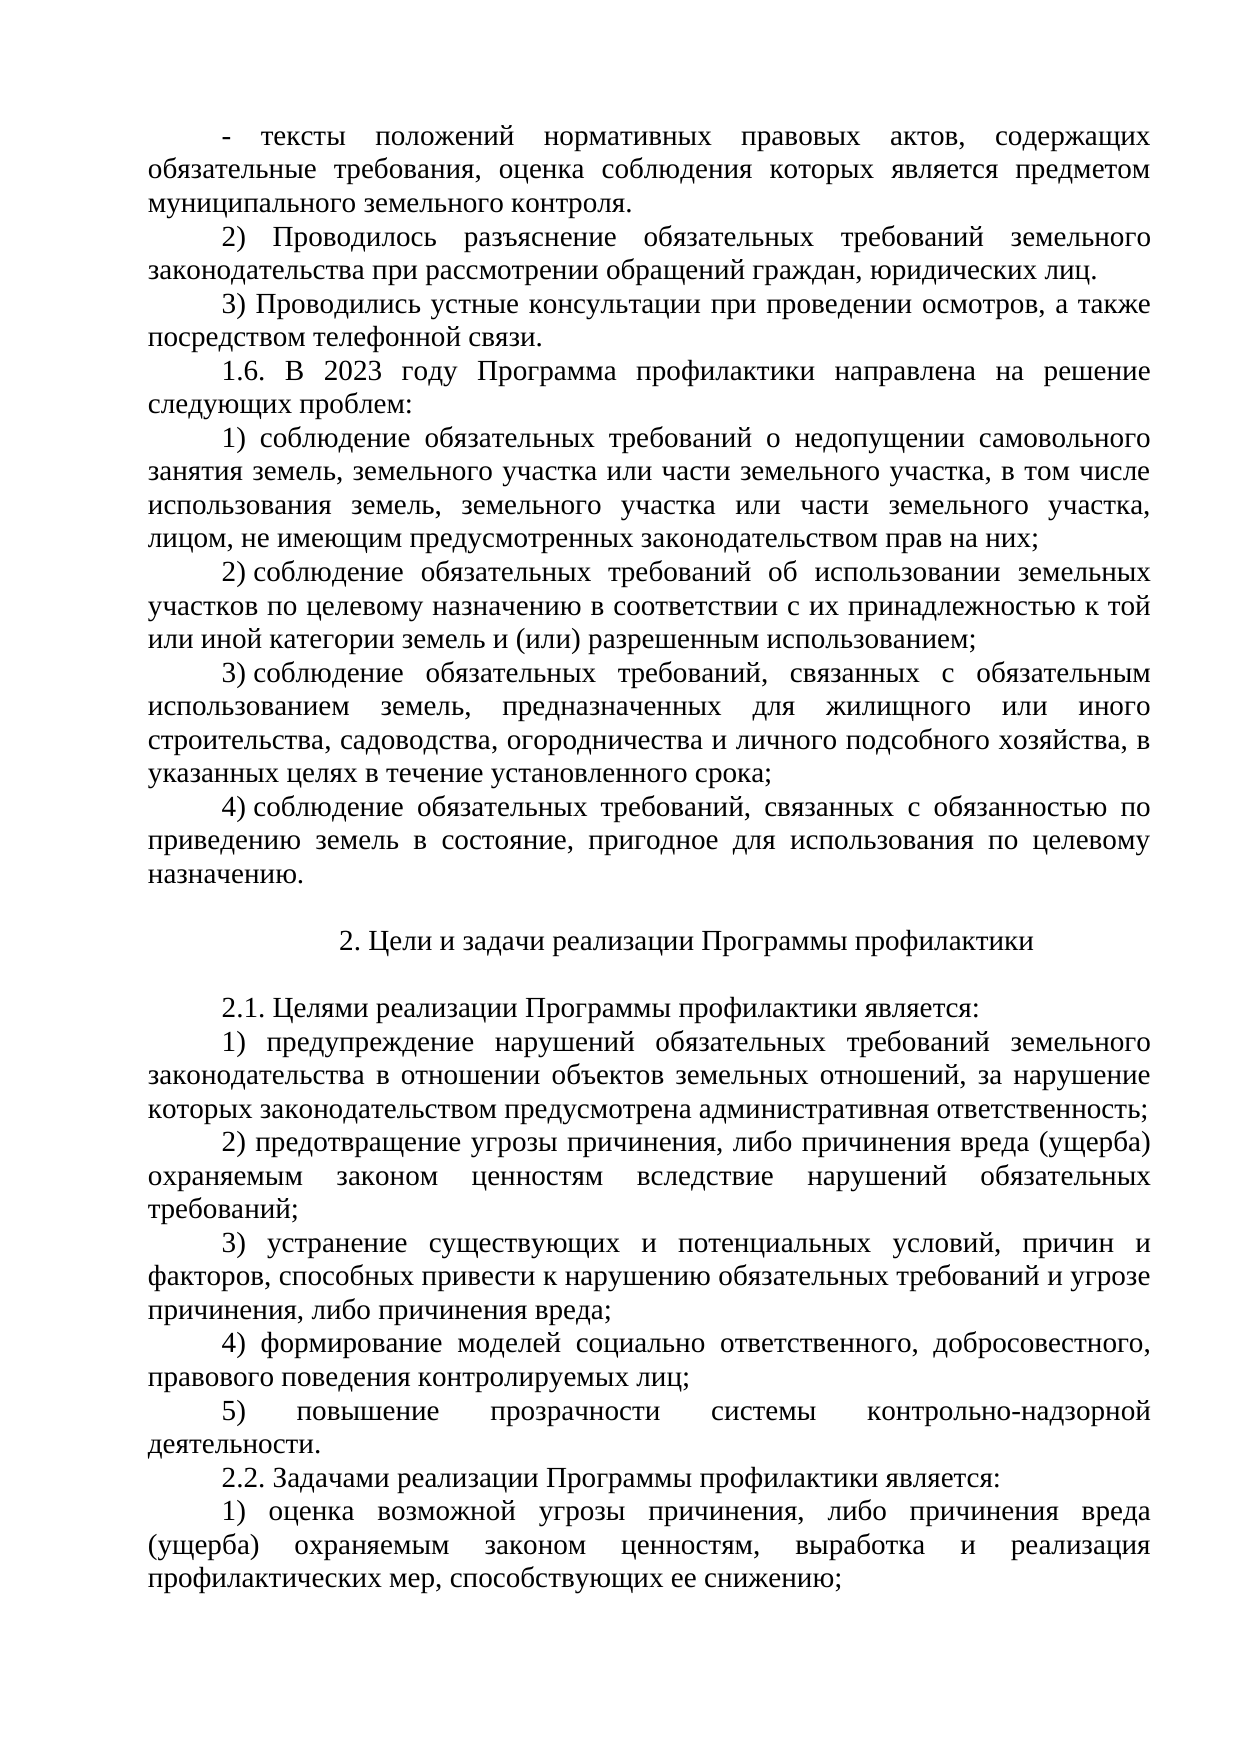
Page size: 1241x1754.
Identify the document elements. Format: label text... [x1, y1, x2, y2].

text 4) формирование моделей социально ответственного, добросовестного, правового поведения контролируемых лиц; [148, 1326, 1152, 1393]
text 3) соблюдение обязательных требований, связанных с обязательным использованием земель, предназначенных для жилищного или иного строительства, садоводства, огородничества и личного подсобного хозяйства, в указанных целях в течение установленного срока; [148, 655, 1152, 789]
text 1) соблюдение обязательных требований о недопущении самовольного занятия земель, земельного участка или части земельного участка, в том числе использования земель, земельного участка или части земельного участка, лицом, не имеющим предусмотренных законодательством прав на них; [148, 420, 1152, 554]
text 2.1. Целями реализации Программы профилактики является: [148, 990, 1152, 1024]
text 1) оценка возможной угрозы причинения, либо причинения вреда (ущерба) охраняемым законом ценностям, выработка и реализация профилактических мер, способствующих ее снижению; [148, 1493, 1152, 1594]
text 2) Проводилось разъяснение обязательных требований земельного законодательства при рассмотрении обращений граждан, юридических лиц. [148, 219, 1152, 286]
text 2.2. Задачами реализации Программы профилактики является: [148, 1460, 1152, 1493]
text 1.6. В 2023 году Программа профилактики направлена на решение следующих проблем: [148, 353, 1152, 420]
text 3) устранение существующих и потенциальных условий, причин и факторов, способных привести к нарушению обязательных требований и угрозе причинения, либо причинения вреда; [148, 1225, 1152, 1326]
text 4) соблюдение обязательных требований, связанных с обязанностью по приведению земель в состояние, пригодное для использования по целевому назначению. [148, 789, 1152, 889]
text 2) предотвращение угрозы причинения, либо причинения вреда (ущерба) охраняемым законом ценностям вследствие нарушений обязательных требований; [148, 1124, 1152, 1225]
text 2) соблюдение обязательных требований об использовании земельных участков по целевому назначению в соответствии с их принадлежностью к той или иной категории земель и (или) разрешенным использованием; [148, 554, 1152, 655]
text - тексты положений нормативных правовых актов, содержащих обязательные требования, оценка соблюдения которых является предметом муниципального земельного контроля. [148, 118, 1152, 219]
text 2. Цели и задачи реализации Программы профилактики [148, 923, 1152, 957]
text 5) повышение прозрачности системы контрольно-надзорной деятельности. [148, 1393, 1152, 1460]
text 3) Проводились устные консультации при проведении осмотров, а также посредством телефонной связи. [148, 286, 1152, 353]
text 1) предупреждение нарушений обязательных требований земельного законодательства в отношении объектов земельных отношений, за нарушение которых законодательством предусмотрена административная ответственность; [148, 1024, 1152, 1124]
